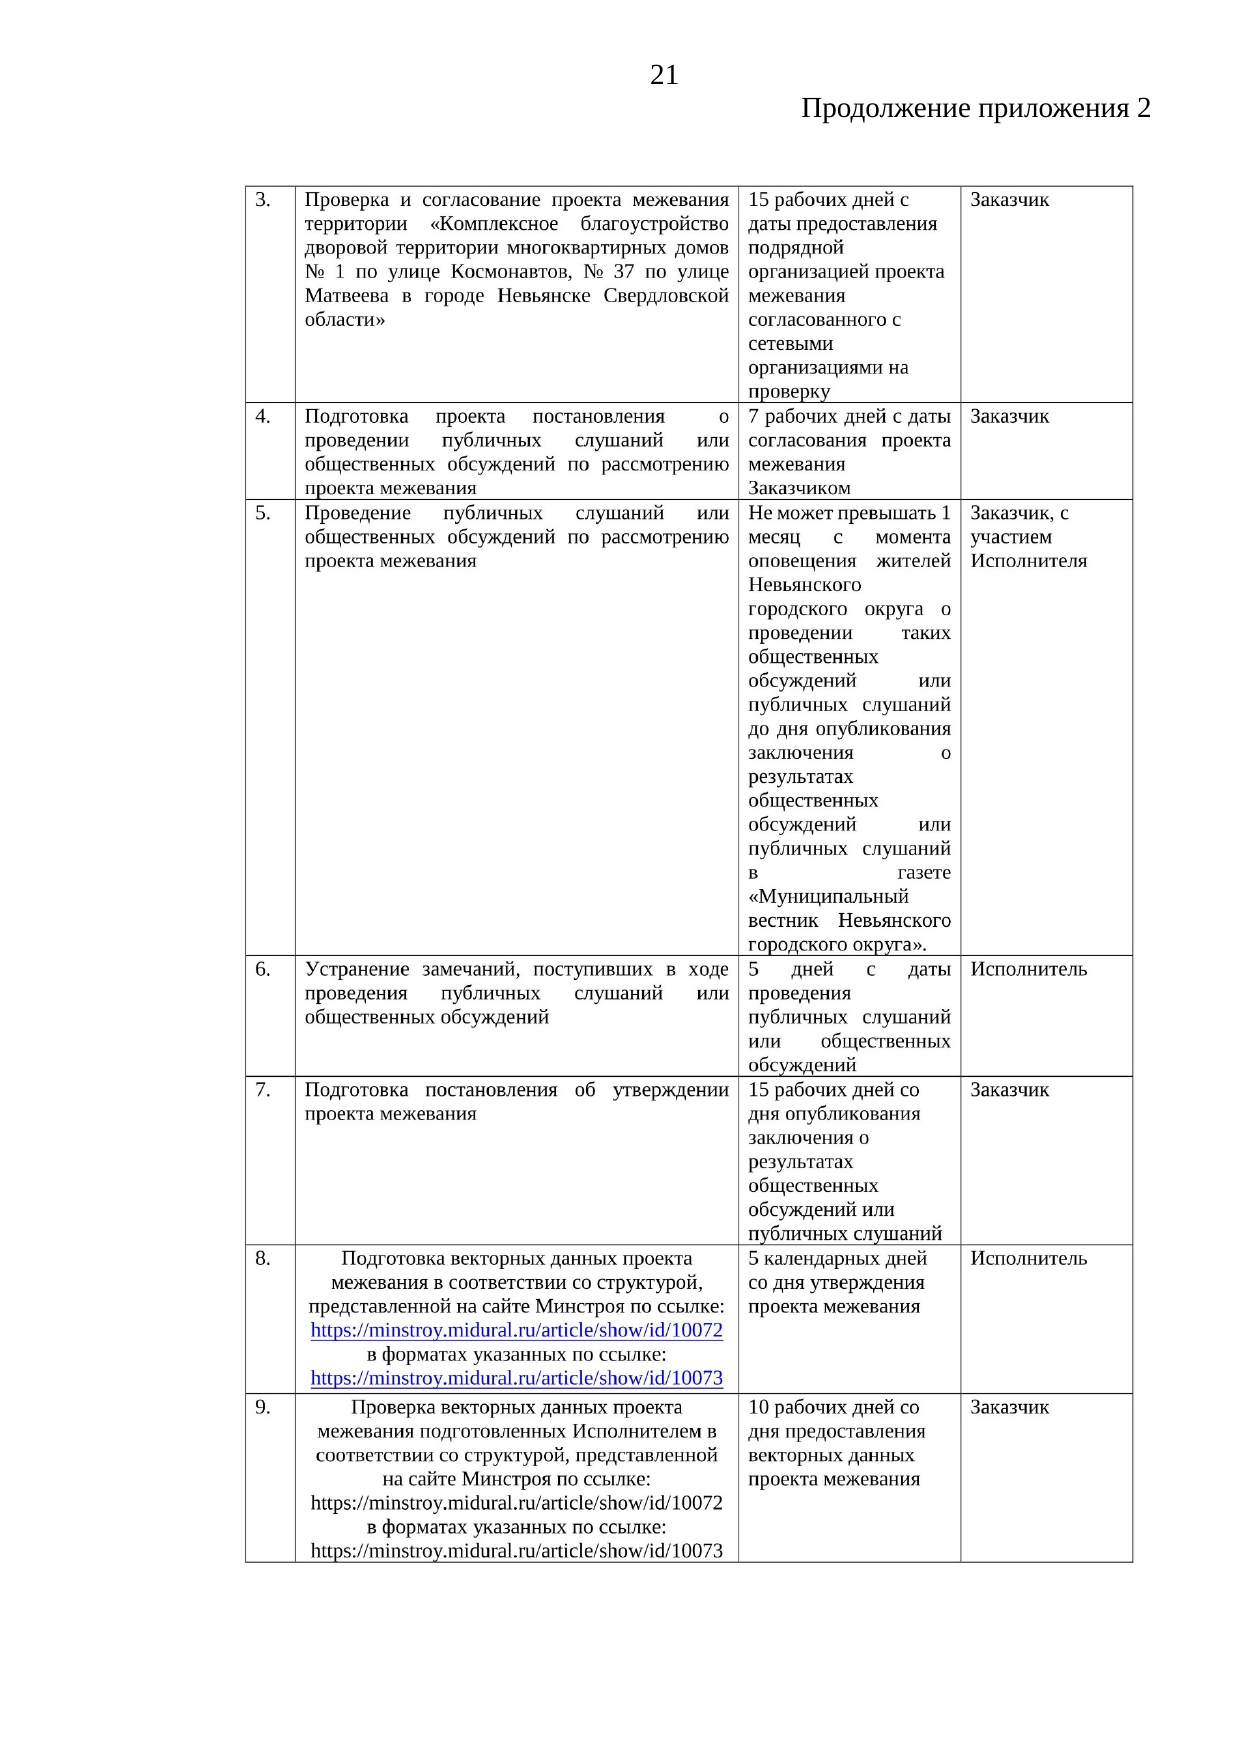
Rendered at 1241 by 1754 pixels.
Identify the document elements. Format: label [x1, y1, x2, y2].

picture [147, 136, 1182, 1598]
